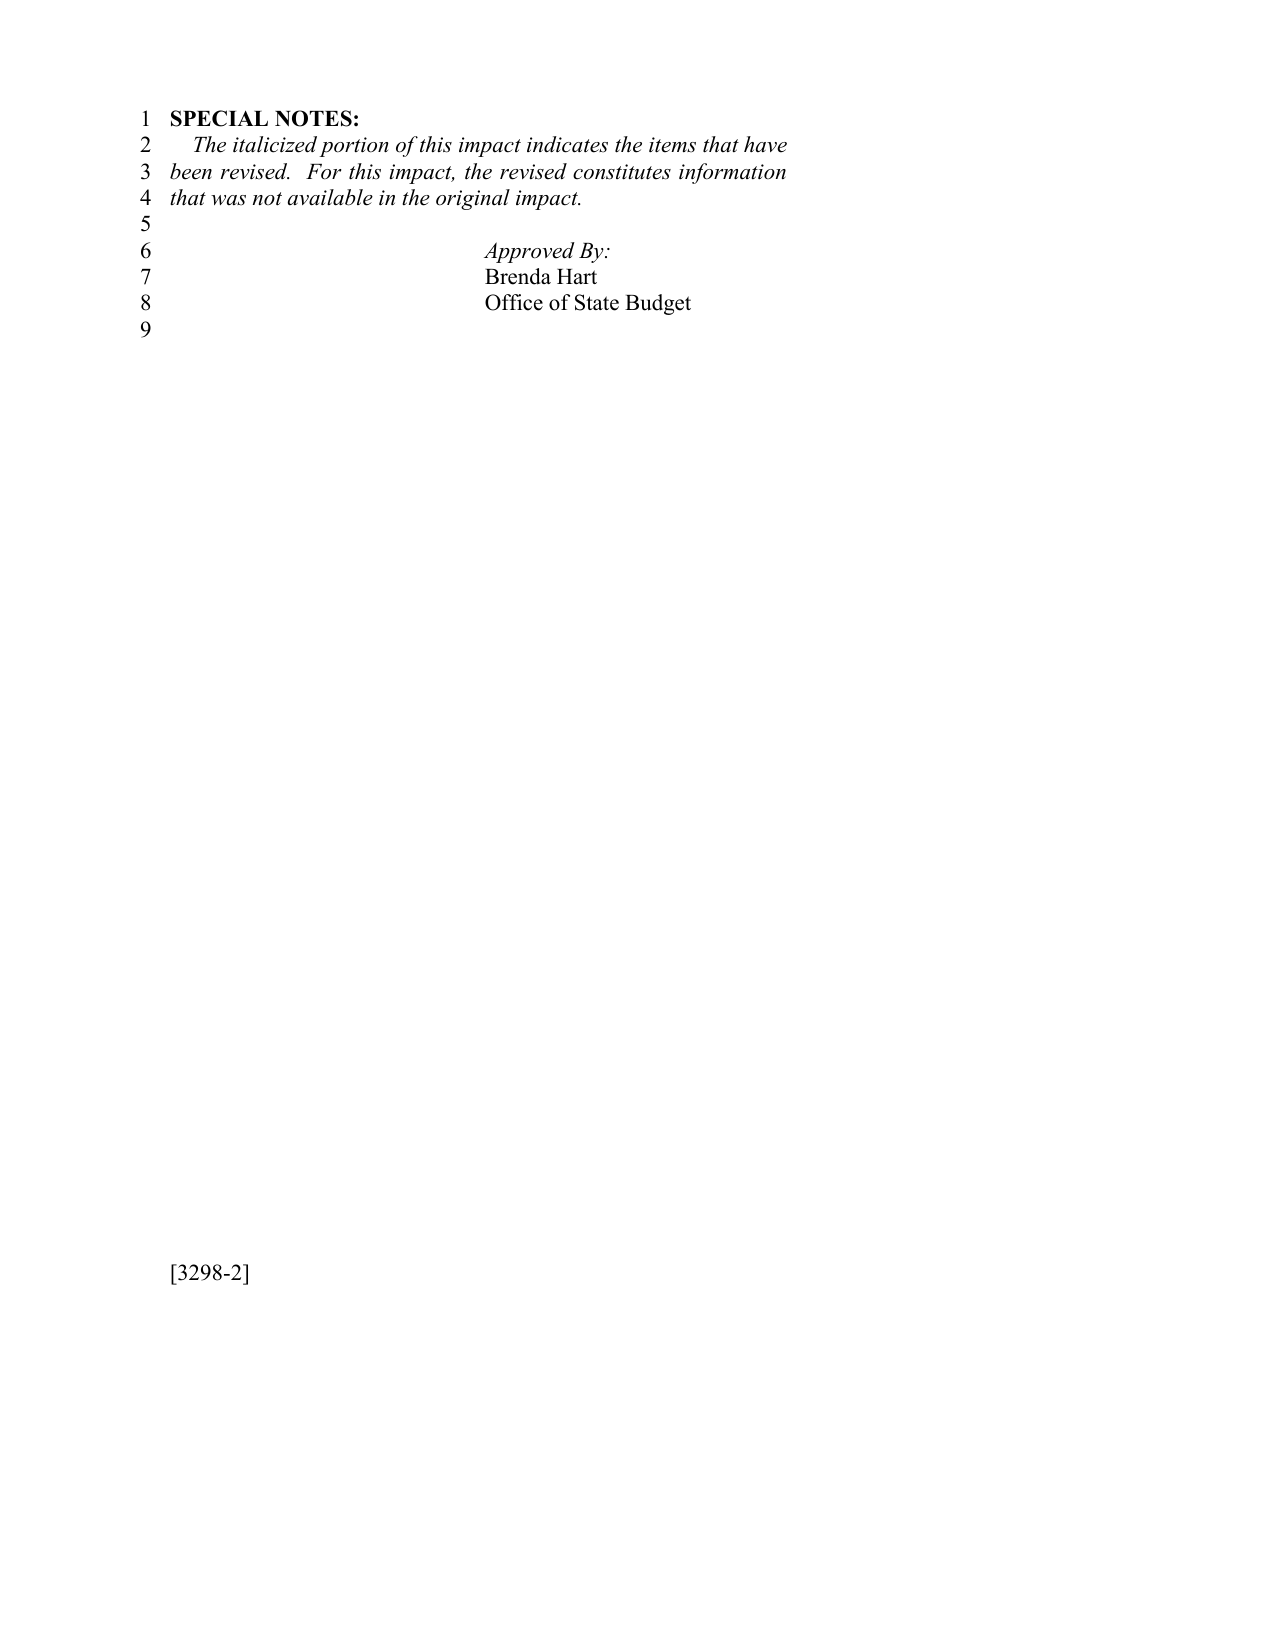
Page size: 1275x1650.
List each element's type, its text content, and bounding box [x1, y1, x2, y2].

text Approved By: [169, 237, 787, 263]
text Office of State Budget [169, 289, 787, 316]
text Brenda Hart [169, 263, 787, 289]
text The italicized portion of this impact indicates the items that have been revised. For this impact, the revised constitutes information that was not available in the original impact. [169, 131, 787, 210]
text SPECIAL NOTES: [169, 105, 787, 131]
